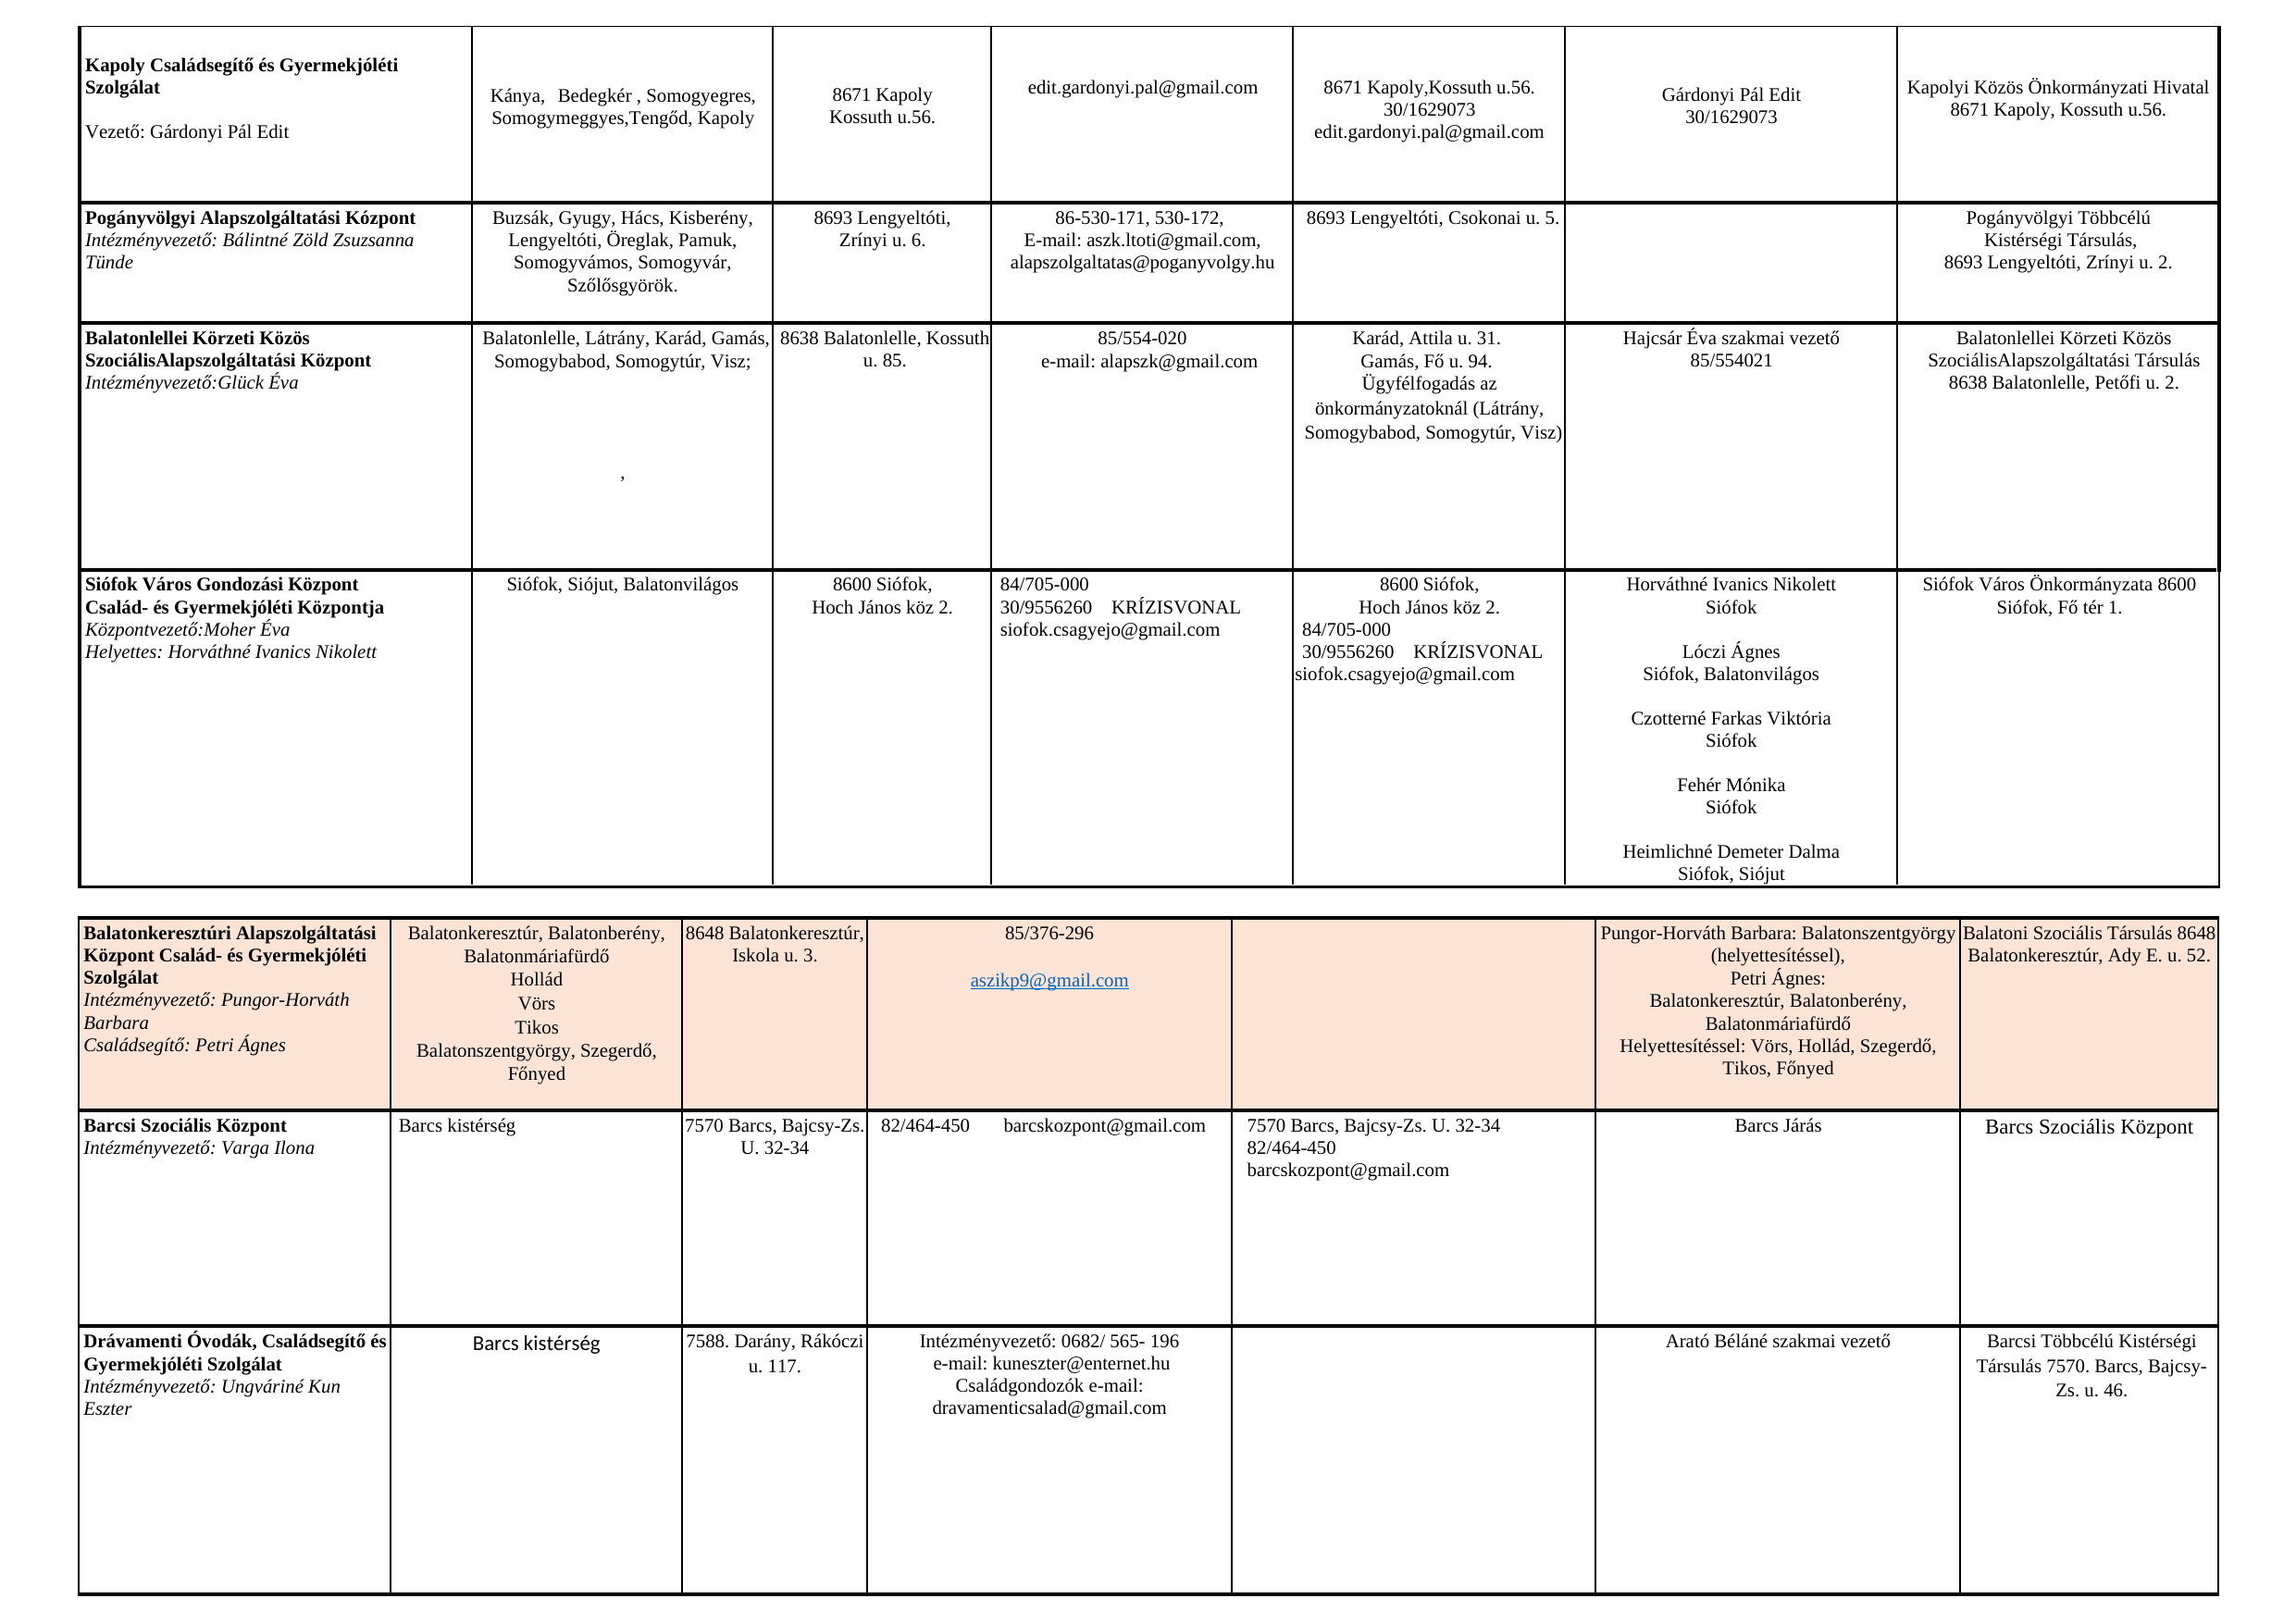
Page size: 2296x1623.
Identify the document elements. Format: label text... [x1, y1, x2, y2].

table_header Balatonkeresztúr, Balatonberény, Balatonmáriafürdő Hollád Vörs Tikos Balatonszentgyörgy, Szegerdő, Főnyed [391, 920, 681, 1109]
table_cell 82/464-450 barcskozpont@gmail.com [868, 1112, 1231, 1324]
table_header 8648 Balatonkeresztúr, Iskola u. 3. [683, 920, 866, 1109]
table_cell 8600 Siófok, Hoch János köz 2. [774, 572, 990, 885]
table_cell Barcsi Szociális Központ Intézményvezető: Varga Ilona [80, 1112, 390, 1324]
table_cell 8693 Lengyeltóti, Csokonai u. 5. [1294, 204, 1564, 321]
table_header [1233, 920, 1595, 1109]
table_cell edit.gardonyi.pal@gmail.com [992, 27, 1292, 201]
table_cell Kapolyi Közös Önkormányzati Hivatal 8671 Kapoly, Kossuth u.56. [1898, 27, 2217, 201]
table_cell Siófok Város Gondozási Központ Család- és Gyermekjóléti Központja Központvezető:Moher Éva Helyettes: Horváthné Ivanics Nikolett [81, 572, 471, 885]
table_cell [683, 1328, 866, 1592]
table_cell [1233, 1328, 1595, 1592]
table_cell Gárdonyi Pál Edit 30/1629073 [1566, 27, 1896, 201]
table_cell 8693 Lengyeltóti, Zrínyi u. 6. [774, 204, 990, 321]
table_cell Barcs Szociális Központ [1961, 1112, 2217, 1324]
table_cell Barcs kistérség [391, 1112, 681, 1324]
table_cell 86-530-171, 530-172, E-mail: aszk.ltoti@gmail.com, alapszolgaltatas@poganyvolgy.hu [992, 204, 1292, 321]
table_cell Hajcsár Éva szakmai vezető 85/554021 [1566, 325, 1896, 568]
table_header Balatonkeresztúri Alapszolgáltatási Központ Család- és Gyermekjóléti Szolgálat Intézményvezető: Pungor-Horváth Barbara Családsegítő: Petri Ágnes [80, 920, 390, 1109]
table_cell Barcs Járás [1596, 1112, 1959, 1324]
table_cell Kapoly Családsegítő és Gyermekjóléti Szolgálat Vezető: Gárdonyi Pál Edit [81, 27, 471, 201]
table_cell Karád, Attila u. 31. Gamás, Fő u. 94. Ügyfélfogadás az önkormányzatoknál (Látrány, Somogybabod, Somogytúr, Visz) [1294, 325, 1564, 568]
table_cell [1596, 1328, 1959, 1592]
table_cell Balatonlellei Körzeti Közös SzociálisAlapszolgáltatási Központ Intézményvezető:Glück Éva [81, 325, 471, 568]
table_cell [868, 1328, 1231, 1592]
table_cell Buzsák, Gyugy, Hács, Kisberény, Lengyeltóti, Öreglak, Pamuk, Somogyvámos, Somogyvár, Szőlősgyörök. [473, 204, 772, 321]
table_cell [1566, 204, 1896, 321]
table_cell Horváthné Ivanics Nikolett Siófok Lóczi Ágnes Siófok, Balatonvilágos Czotterné Farkas Viktória Siófok Fehér Mónika Siófok Heimlichné Demeter Dalma Siófok, Siójut [1566, 572, 1896, 885]
table_cell Pogányvölgyi Alapszolgáltatási Kózpont Intézményvezető: Bálintné Zöld Zsuzsanna Tünde [81, 204, 471, 321]
table_cell 8638 Balatonlelle, Kossuth u. 85. [774, 325, 990, 568]
table_cell 8600 Siófok, Hoch János köz 2. 84/705-000 30/9556260 KRÍZISVONAL siofok.csagyejo@gmail.com [1294, 572, 1564, 885]
table_cell 7570 Barcs, Bajcsy-Zs. U. 32-34 [683, 1112, 866, 1324]
table_cell 85/554-020 e-mail: alapszk@gmail.com [992, 325, 1292, 568]
table_cell Kánya, Bedegkér , Somogyegres, Somogymeggyes,Tengőd, Kapoly [473, 27, 772, 201]
table_cell Siófok Város Önkormányzata 8600 Siófok, Fő tér 1. [1898, 568, 2218, 885]
table_header 85/376-296 aszikp9@gmail.com [868, 920, 1231, 1109]
table_header Pungor-Horváth Barbara: Balatonszentgyörgy (helyettesítéssel), Petri Ágnes: Balatonkeresztúr, Balatonberény, Balatonmáriafürdő Helyettesítéssel: Vörs, Hollád, Szegerdő, Tikos, Főnyed [1596, 920, 1959, 1109]
table_header Balatoni Szociális Társulás 8648 Balatonkeresztúr, Ady E. u. 52. [1961, 920, 2217, 1109]
table_cell Balatonlelle, Látrány, Karád, Gamás, Somogybabod, Somogytúr, Visz; , [473, 325, 772, 568]
table_cell 8671 Kapoly Kossuth u.56. [774, 27, 990, 201]
table_cell Pogányvölgyi Többcélú Kistérségi Társulás, 8693 Lengyeltóti, Zrínyi u. 2. [1898, 204, 2217, 321]
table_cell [80, 1328, 390, 1592]
table_cell Barcs kistérség [391, 1328, 681, 1592]
table_cell Balatonlellei Körzeti Közös SzociálisAlapszolgáltatási Társulás 8638 Balatonlelle, Petőfi u. 2. [1898, 325, 2217, 568]
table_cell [1961, 1328, 2217, 1592]
table_cell 84/705-000 30/9556260 KRÍZISVONAL siofok.csagyejo@gmail.com [992, 572, 1292, 885]
table_cell 7570 Barcs, Bajcsy-Zs. U. 32-34 82/464-450 barcskozpont@gmail.com [1233, 1112, 1595, 1324]
table_cell Siófok, Siójut, Balatonvilágos [473, 572, 772, 885]
table_cell 8671 Kapoly,Kossuth u.56. 30/1629073 edit.gardonyi.pal@gmail.com [1294, 27, 1564, 201]
